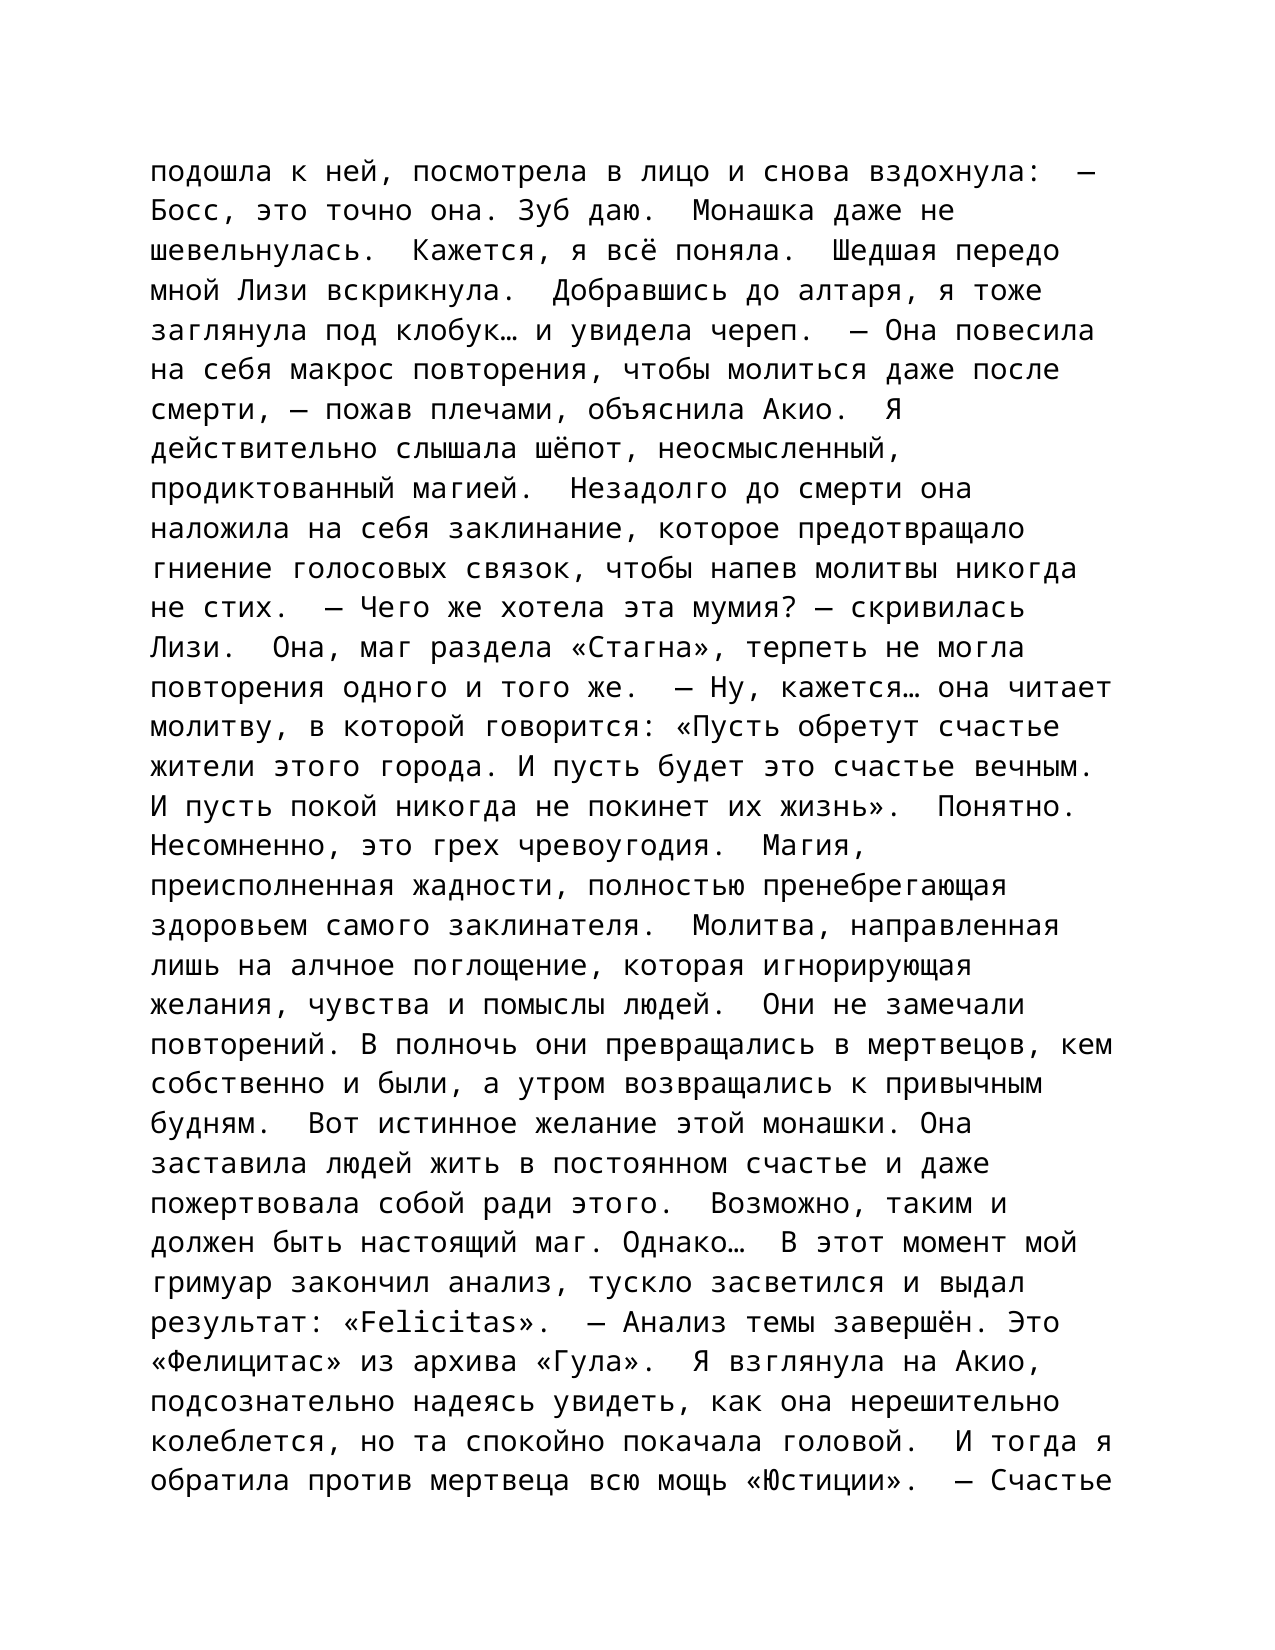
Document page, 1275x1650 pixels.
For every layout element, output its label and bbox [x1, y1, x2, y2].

text [150, 150, 1125, 1499]
